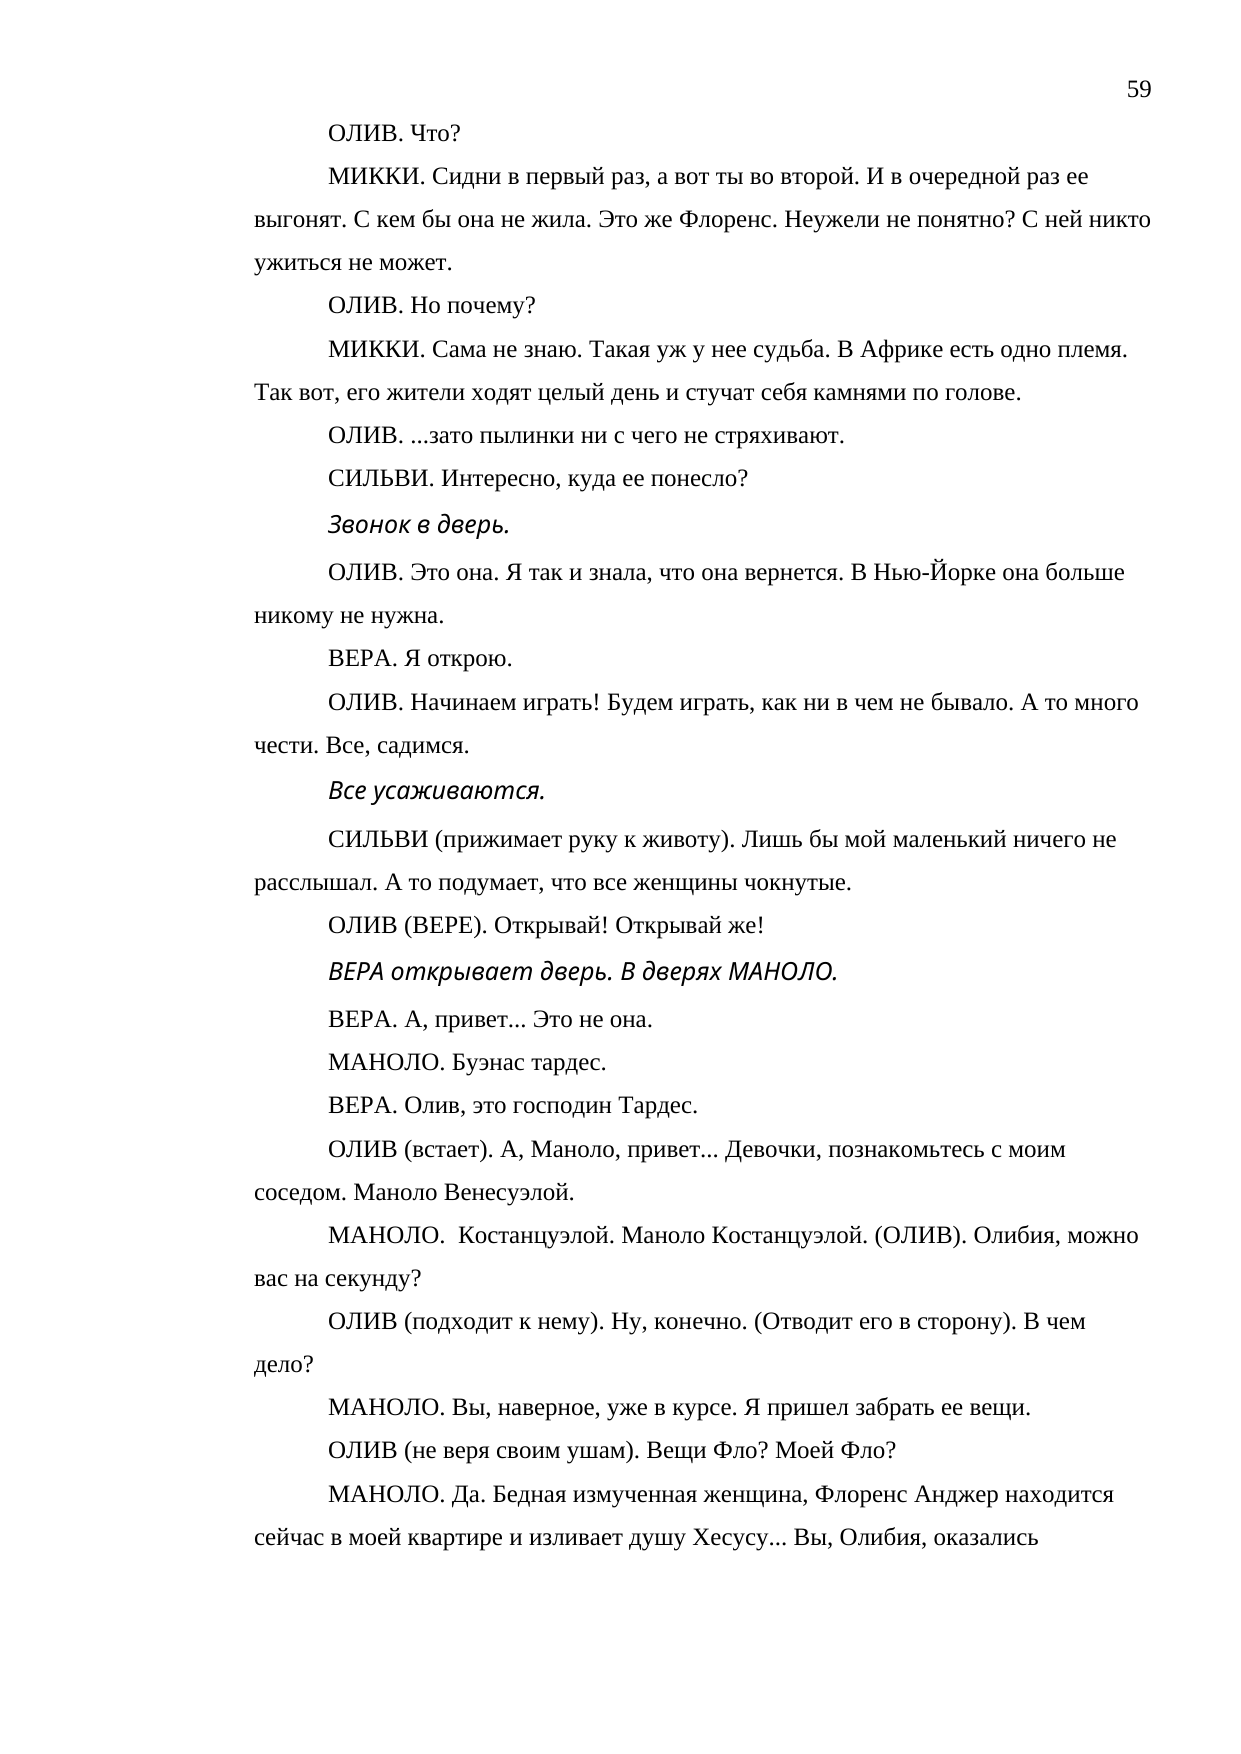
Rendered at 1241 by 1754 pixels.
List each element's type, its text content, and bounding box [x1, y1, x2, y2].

text ОЛИВ. ...зато пылинки ни с чего не стряхивают. [254, 420, 1152, 449]
text МАНОЛО. Вы, наверное, уже в курсе. Я пришел забрать ее вещи. [254, 1392, 1152, 1421]
text МИККИ. Сидни в первый раз, а вот ты во второй. И в очередной раз ее выгонят. С кем бы она не жила. Это же Флоренс. Неужели не понятно? С ней никто ужиться не может. [254, 161, 1152, 276]
text МАНОЛО. Буэнас тардес. [254, 1047, 1152, 1076]
text ОЛИВ. Что? [254, 118, 1152, 147]
text ОЛИВ (ВЕРЕ). Открывай! Открывай же! [254, 910, 1152, 939]
text МАНОЛО. Костанцуэлой. Маноло Костанцуэлой. (ОЛИВ). Олибия, можно вас на секунду? [254, 1220, 1152, 1292]
text ВЕРА открывает дверь. В дверях МАНОЛО. [254, 953, 1152, 987]
text ОЛИВ. Это она. Я так и знала, что она вернется. В Нью-Йорке она больше никому не нужна. [254, 557, 1152, 629]
text СИЛЬВИ. Интересно, куда ее понесло? [254, 463, 1152, 492]
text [254, 1479, 1152, 1551]
text Все усаживаются. [254, 773, 1152, 807]
text ОЛИВ (встает). А, Маноло, привет... Девочки, познакомьтесь с моим соседом. Маноло Венесуэлой. [254, 1134, 1152, 1206]
text МИККИ. Сама не знаю. Такая уж у нее судьба. В Африке есть одно племя. Так вот, его жители ходят целый день и стучат себя камнями по голове. [254, 334, 1152, 406]
text СИЛЬВИ (прижимает руку к животу). Лишь бы мой маленький ничего не расслышал. А то подумает, что все женщины чокнутые. [254, 824, 1152, 896]
text ОЛИВ (подходит к нему). Ну, конечно. (Отводит его в сторону). В чем дело? [254, 1306, 1152, 1378]
text ОЛИВ. Но почему? [254, 291, 1152, 319]
text ОЛИВ (не веря своим ушам). Вещи Фло? Моей Фло? [254, 1436, 1152, 1464]
text ВЕРА. Олив, это господин Тардес. [254, 1091, 1152, 1119]
text Звонок в дверь. [254, 506, 1152, 540]
text ВЕРА. Я открою. [254, 643, 1152, 672]
text ОЛИВ. Начинаем играть! Будем играть, как ни в чем не бывало. А то много чести. Все, садимся. [254, 687, 1152, 758]
text ВЕРА. А, привет... Это не она. [254, 1004, 1152, 1033]
